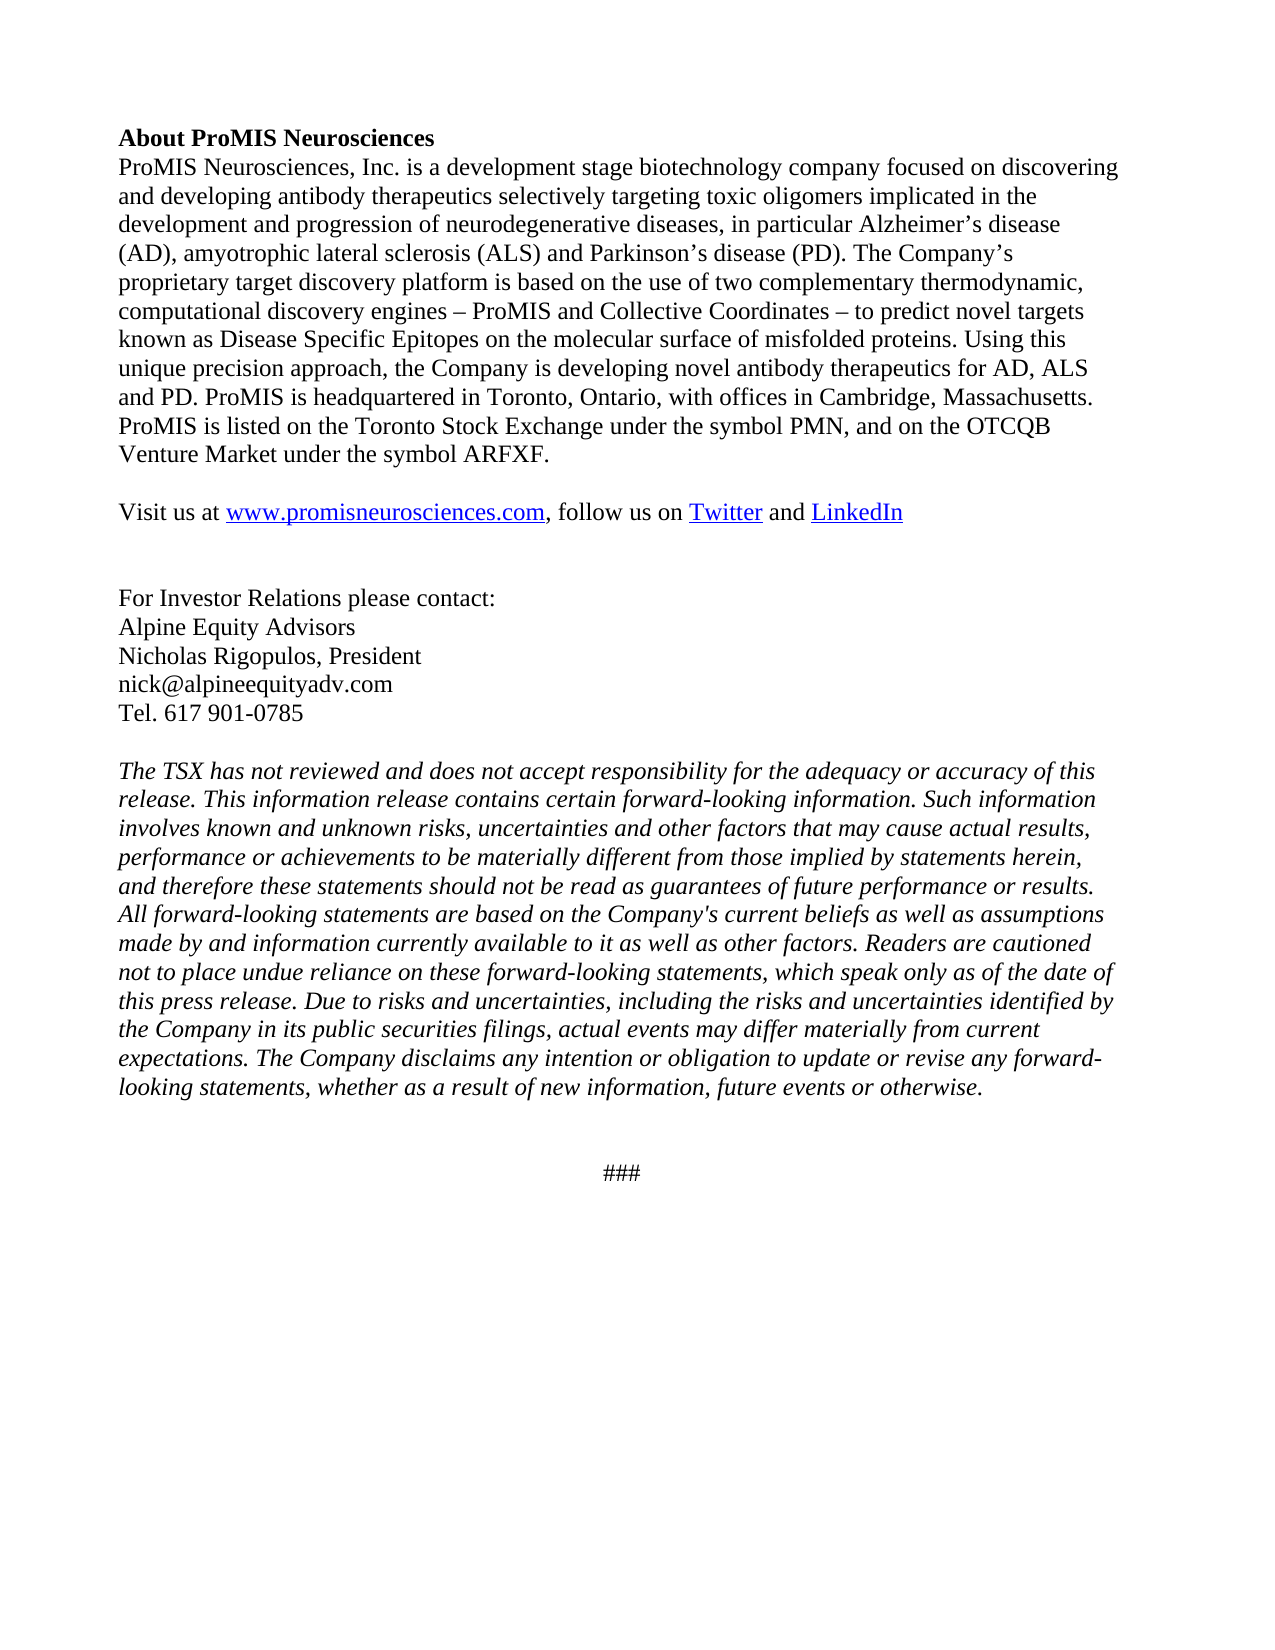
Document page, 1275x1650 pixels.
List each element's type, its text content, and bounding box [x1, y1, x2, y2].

text About ProMIS Neurosciences [118, 123, 1125, 152]
text The TSX has not reviewed and does not accept responsibility for the adequacy or accuracy of this release. This information release contains certain forward-looking information. Such information involves known and unknown risks, uncertainties and other factors that may cause actual results, performance or achievements to be materially different from those implied by statements herein, and therefore these statements should not be read as guarantees of future performance or results. All forward-looking statements are based on the Company's current beliefs as well as assumptions made by and information currently available to it as well as other factors. Readers are cautioned not to place undue reliance on these forward-looking statements, which speak only as of the date of this press release. Due to risks and uncertainties, including the risks and uncertainties identified by the Company in its public securities filings, actual events may differ materially from current expectations. The Company disclaims any intention or obligation to update or revise any forward-looking statements, whether as a result of new information, future events or otherwise. [118, 756, 1125, 1101]
text Nicholas Rigopulos, President [118, 641, 1125, 669]
text Alpine Equity Advisors [118, 612, 1125, 641]
text For Investor Relations please contact: [118, 583, 1125, 612]
text ### [118, 1158, 1125, 1187]
text nick@alpineequityadv.com [118, 669, 1125, 698]
text Visit us at www.promisneurosciences.com, follow us on Twitter and LinkedIn [118, 497, 1125, 526]
text Tel. 617 901-0785 [118, 698, 1125, 727]
text ProMIS Neurosciences, Inc. is a development stage biotechnology company focused on discovering and developing antibody therapeutics selectively targeting toxic oligomers implicated in the development and progression of neurodegenerative diseases, in particular Alzheimer’s disease (AD), amyotrophic lateral sclerosis (ALS) and Parkinson’s disease (PD). The Company’s proprietary target discovery platform is based on the use of two complementary thermodynamic, computational discovery engines – ProMIS and Collective Coordinates – to predict novel targets known as Disease Specific Epitopes on the molecular surface of misfolded proteins. Using this unique precision approach, the Company is developing novel antibody therapeutics for AD, ALS and PD. ProMIS is headquartered in Toronto, Ontario, with offices in Cambridge, Massachusetts. ProMIS is listed on the Toronto Stock Exchange under the symbol PMN, and on the OTCQB Venture Market under the symbol ARFXF. [118, 152, 1125, 468]
